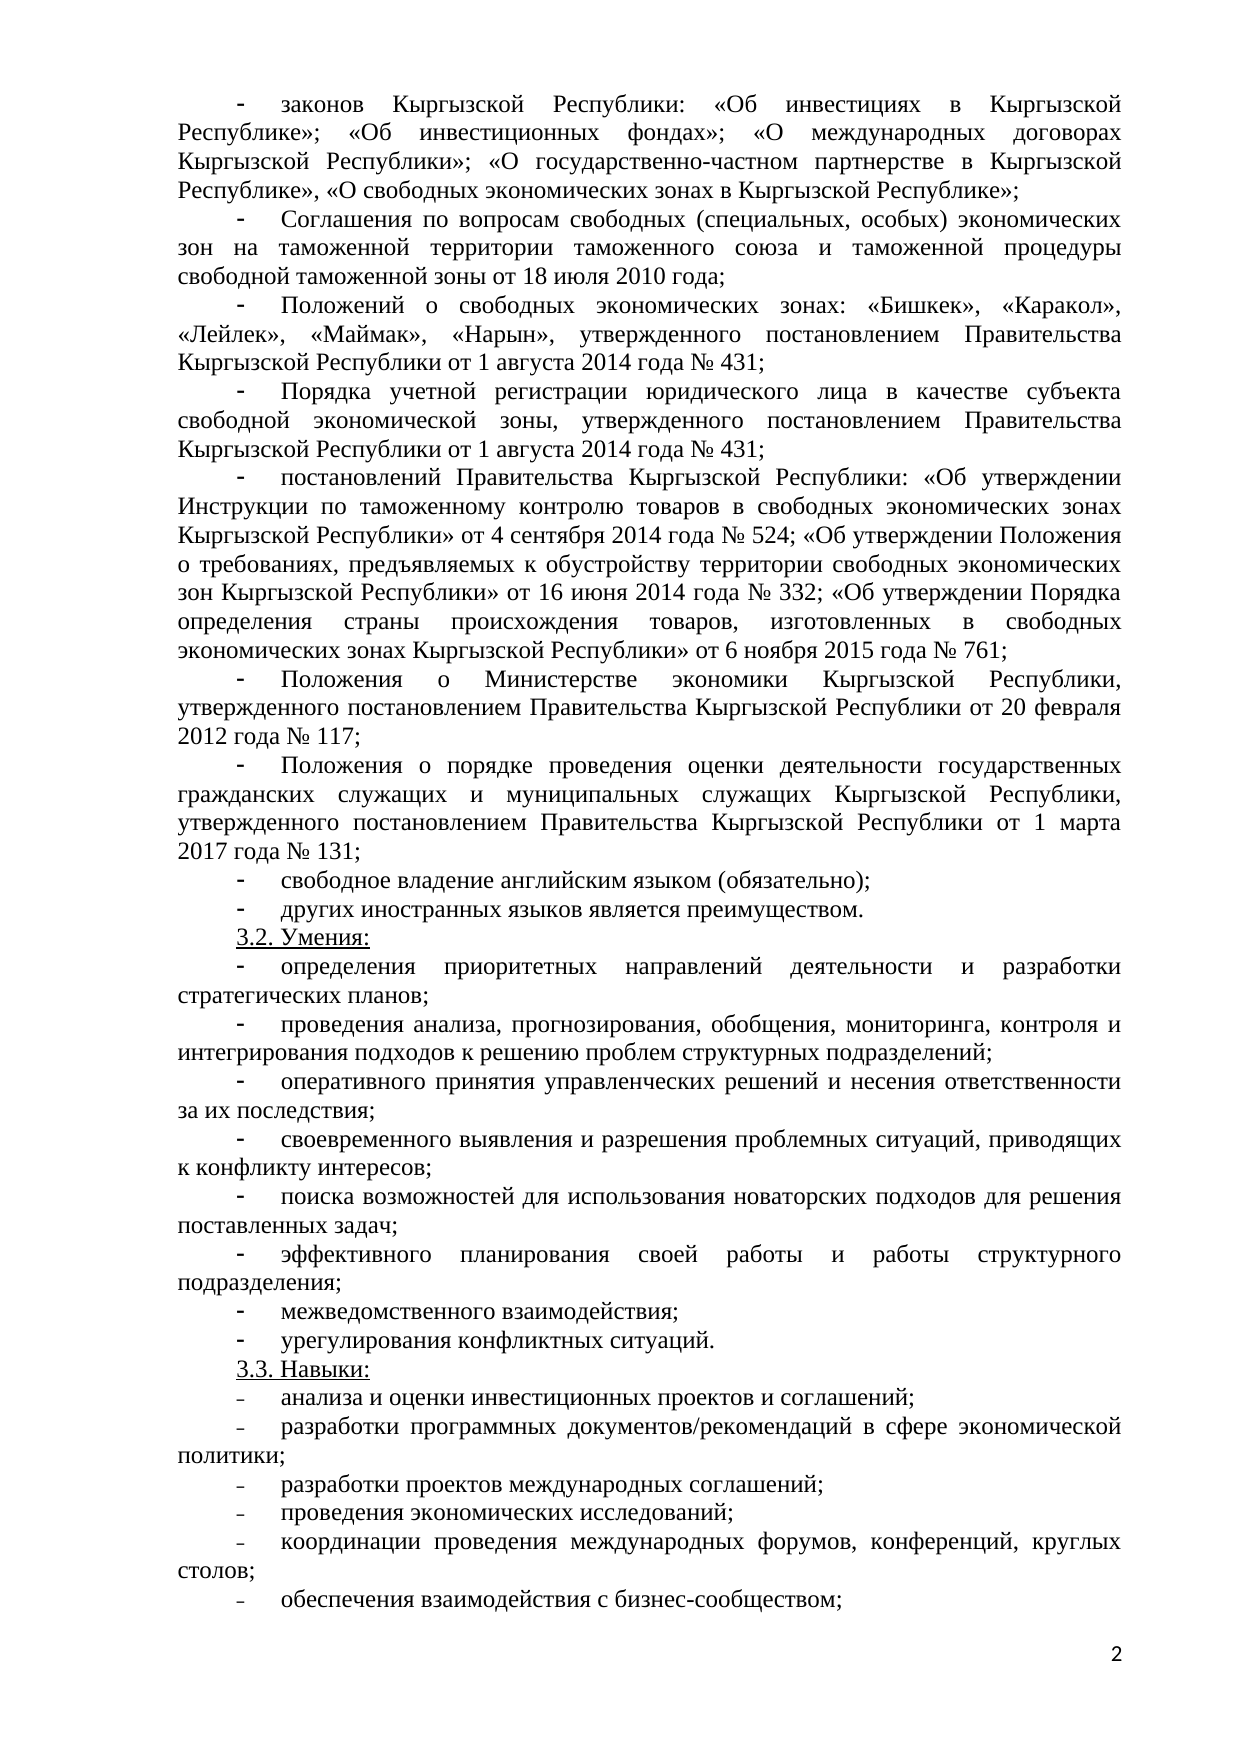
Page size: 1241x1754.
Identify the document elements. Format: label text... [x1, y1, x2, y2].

list Положения о Министерстве экономики Кыргызской Республики, утвержденного постановлением Правительства Кыргызской Республики от 20 февраля 2012 года № 117; [177, 664, 1122, 750]
list межведомственного взаимодействия; [177, 1296, 1122, 1325]
list проведения анализа, прогнозирования, обобщения, мониторинга, контроля и интегрирования подходов к решению проблем структурных подразделений; [177, 1009, 1122, 1066]
list своевременного выявления и разрешения проблемных ситуаций, приводящих к конфликту интересов; [177, 1124, 1122, 1181]
list постановлений Правительства Кыргызской Республики: «Об утверждении Инструкции по таможенному контролю товаров в свободных экономических зонах Кыргызской Республики» от 4 сентября 2014 года № 524; «Об утверждении Положения о требованиях, предъявляемых к обустройству территории свободных экономических зон Кыргызской Республики» от 16 июня 2014 года № 332; «Об утверждении Порядка определения страны происхождения товаров, изготовленных в свободных экономических зонах Кыргызской Республики» от 6 ноября 2015 года № 761; [177, 462, 1122, 664]
text 3.3. Навыки: [177, 1354, 1122, 1382]
list законов Кыргызской Республики: «Об инвестициях в Кыргызской Республике»; «Об инвестиционных фондах»; «О международных договорах Кыргызской Республики»; «О государственно-частном партнерстве в Кыргызской Республике», «О свободных экономических зонах в Кыргызской Республике»; [177, 89, 1122, 204]
list оперативного принятия управленческих решений и несения ответственности за их последствия; [177, 1066, 1122, 1124]
list других иностранных языков является преимуществом. [177, 894, 1122, 922]
text 3.2. Умения: [177, 922, 1106, 951]
list координации проведения международных форумов, конференций, круглых столов; [177, 1526, 1122, 1584]
list разработки программных документов/рекомендаций в сфере экономической политики; [177, 1411, 1122, 1469]
list Порядка учетной регистрации юридического лица в качестве субъекта свободной экономической зоны, утвержденного постановлением Правительства Кыргызской Республики от 1 августа 2014 года № 431; [177, 376, 1122, 462]
list эффективного планирования своей работы и работы структурного подразделения; [177, 1239, 1122, 1296]
list Положений о свободных экономических зонах: «Бишкек», «Каракол», «Лейлек», «Маймак», «Нарын», утвержденного постановлением Правительства Кыргызской Республики от 1 августа 2014 года № 431; [177, 290, 1122, 376]
list разработки проектов международных соглашений; [177, 1469, 1122, 1497]
list проведения экономических исследований; [177, 1497, 1122, 1526]
list определения приоритетных направлений деятельности и разработки стратегических планов; [177, 951, 1122, 1009]
list Соглашения по вопросам свободных (специальных, особых) экономических зон на таможенной территории таможенного союза и таможенной процедуры свободной таможенной зоны от 18 июля 2010 года; [177, 204, 1122, 290]
list поиска возможностей для использования новаторских подходов для решения поставленных задач; [177, 1181, 1122, 1239]
list анализа и оценки инвестиционных проектов и соглашений; [177, 1382, 1122, 1411]
list Положения о порядке проведения оценки деятельности государственных гражданских служащих и муниципальных служащих Кыргызской Республики, утвержденного постановлением Правительства Кыргызской Республики от 1 марта 2017 года № 131; [177, 750, 1122, 865]
list урегулирования конфликтных ситуаций. [177, 1325, 1122, 1354]
list обеспечения взаимодействия с бизнес-сообществом; [177, 1584, 1122, 1612]
list свободное владение английским языком (обязательно); [177, 865, 1122, 894]
